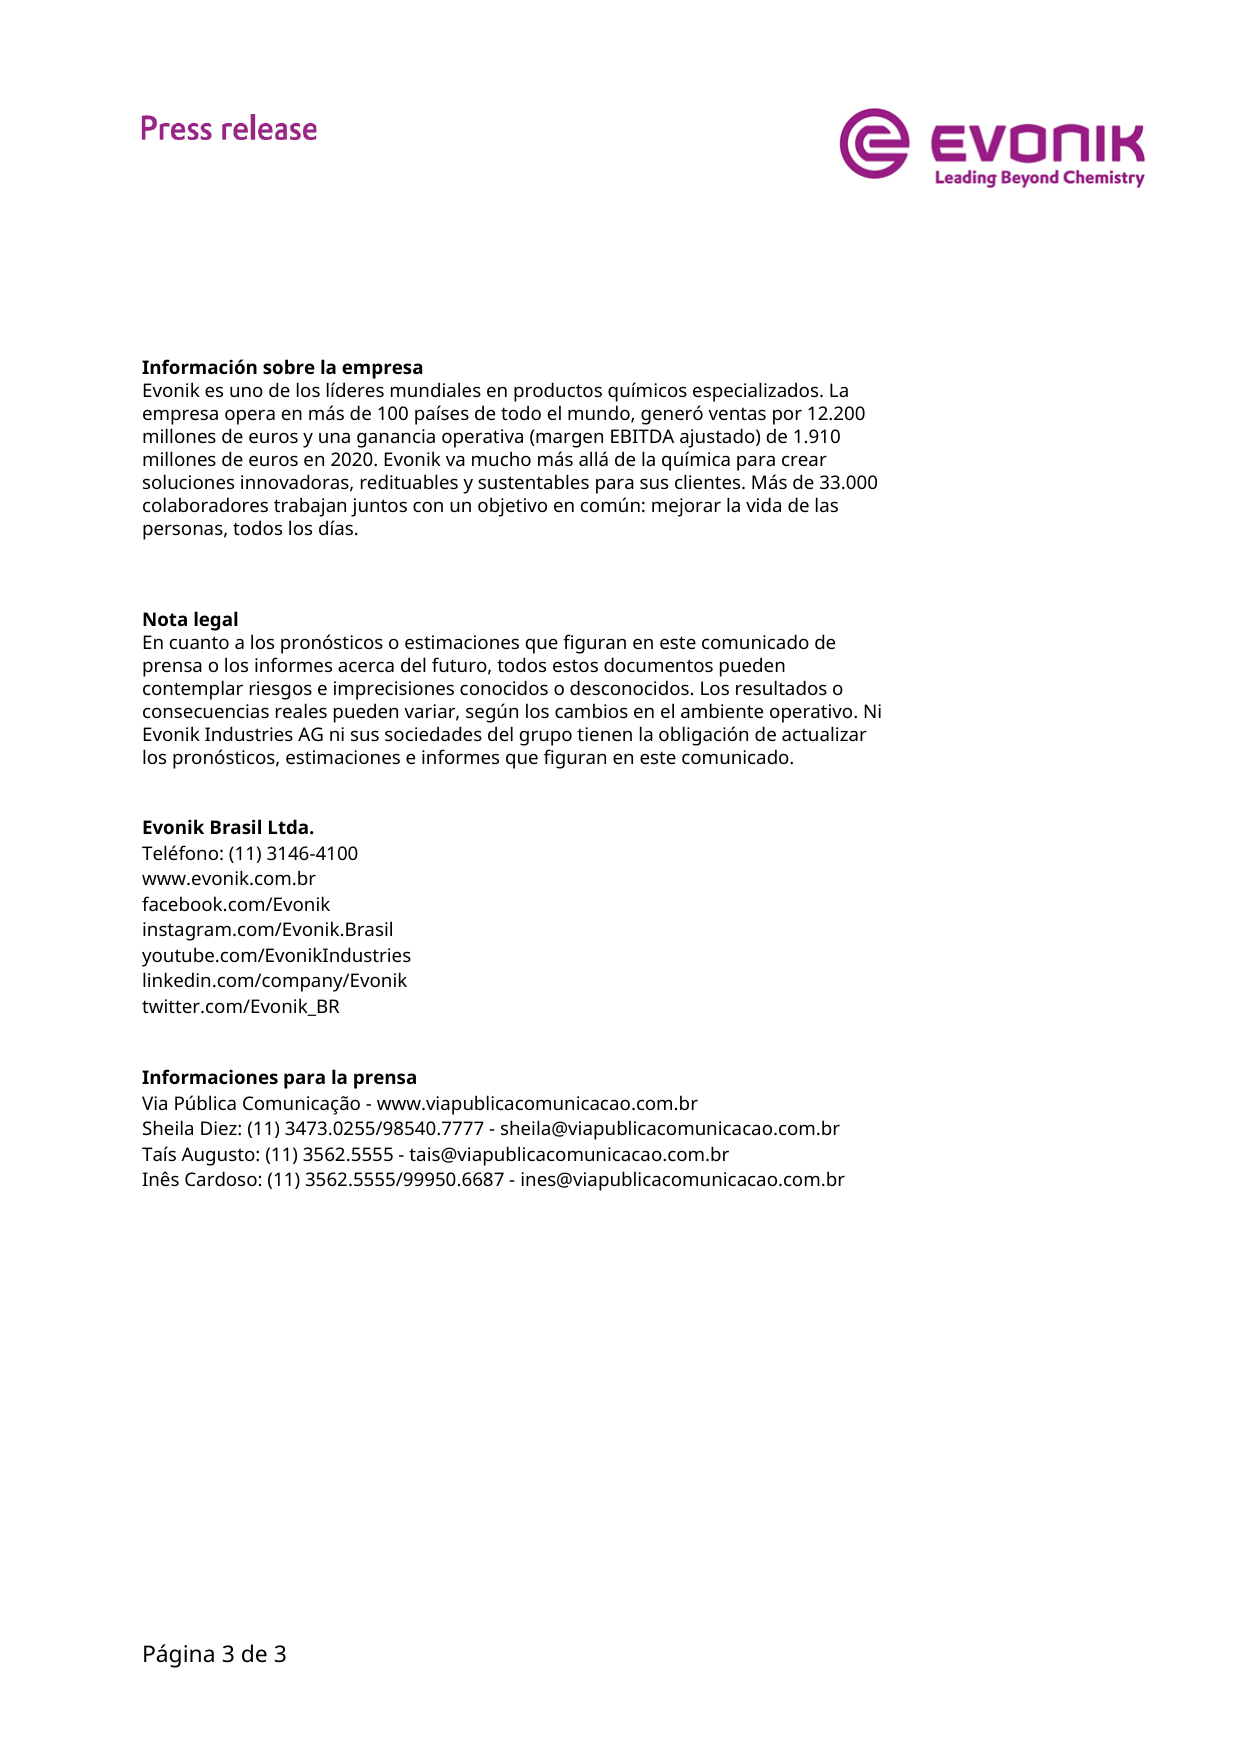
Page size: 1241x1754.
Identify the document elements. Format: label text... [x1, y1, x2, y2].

picture [838, 106, 1146, 189]
text Evonik Brasil Ltda. [142, 815, 886, 840]
text youtube.com/EvonikIndustries [142, 942, 886, 968]
text linkedin.com/company/Evonik [142, 968, 886, 993]
text Informaciones para la prensa [142, 1065, 886, 1090]
text Teléfono: (11) 3146-4100 [142, 840, 886, 866]
picture [141, 114, 317, 140]
text Nota legal En cuanto a los pronósticos o estimaciones que figuran en este comunicado de prensa o los informes acerca del futuro, todos estos documentos pueden contemplar riesgos e imprecisiones conocidos o desconocidos. Los resultados o consecuencias reales pueden variar, según los cambios en el ambiente operativo. Ni Evonik Industries AG ni sus sociedades del grupo tienen la obligación de actualizar los pronósticos, estimaciones e informes que figuran en este comunicado. [142, 608, 886, 769]
text Sheila Diez: (11) 3473.0255/98540.7777 - sheila@viapublicacomunicacao.com.br [142, 1116, 886, 1141]
text facebook.com/Evonik [142, 891, 886, 917]
text Via Pública Comunicação - www.viapublicacomunicacao.com.br [142, 1090, 886, 1116]
text Inês Cardoso: (11) 3562.5555/99950.6687 - ines@viapublicacomunicacao.com.br [142, 1167, 886, 1192]
text Taís Augusto: (11) 3562.5555 - tais@viapublicacomunicacao.com.br [142, 1141, 886, 1167]
text instagram.com/Evonik.Brasil [142, 917, 886, 942]
text twitter.com/Evonik_BR [142, 993, 886, 1019]
text Información sobre la empresa Evonik es uno de los líderes mundiales en productos químicos especializados. La empresa opera en más de 100 países de todo el mundo, generó ventas por 12.200 millones de euros y una ganancia operativa (margen EBITDA ajustado) de 1.910 millones de euros en 2020. Evonik va mucho más allá de la química para crear soluciones innovadoras, redituables y sustentables para sus clientes. Más de 33.000 colaboradores trabajan juntos con un objetivo en común: mejorar la vida de las personas, todos los días. [142, 356, 886, 540]
text www.evonik.com.br [142, 866, 886, 891]
